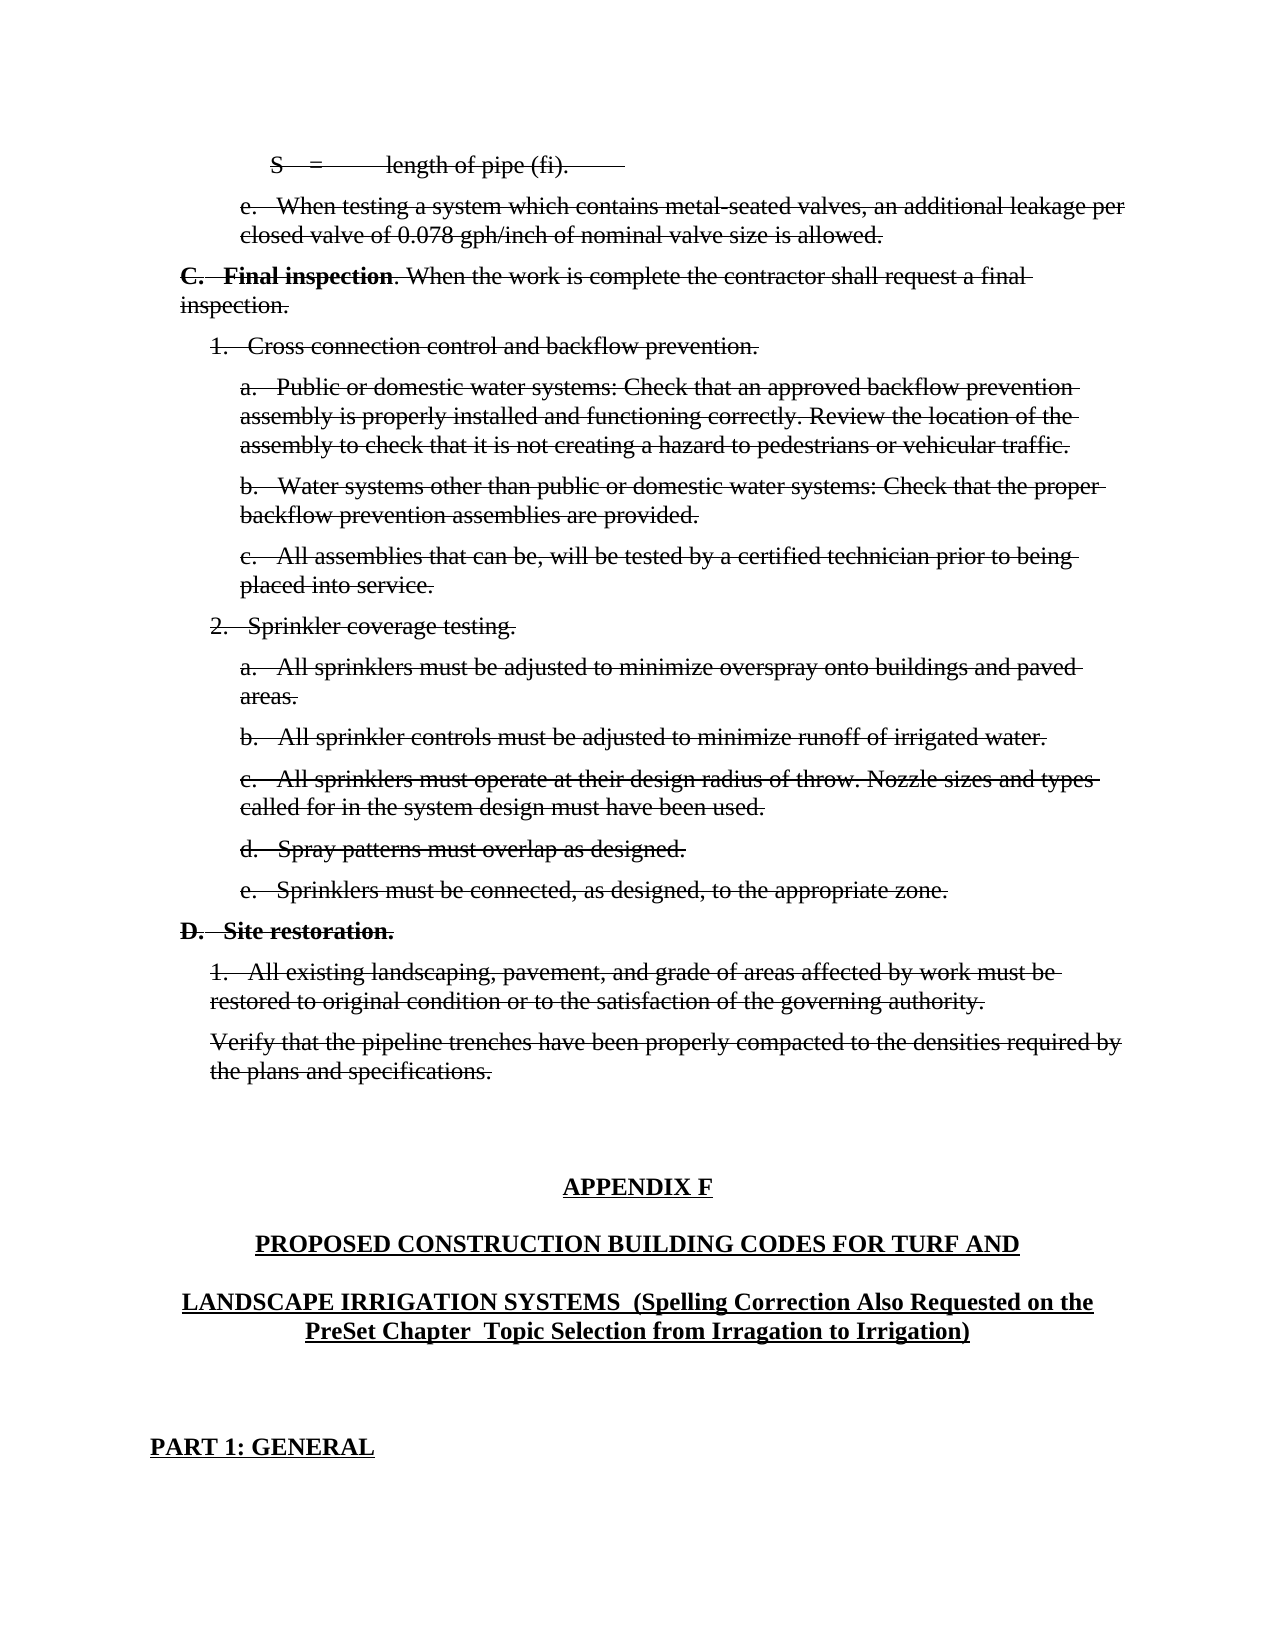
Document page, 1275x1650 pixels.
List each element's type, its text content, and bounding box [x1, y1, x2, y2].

text PART 1: GENERAL [150, 1432, 1125, 1461]
text b. All sprinkler controls must be adjusted to minimize runoff of irrigated water. [240, 722, 1125, 751]
text 1. All existing landscaping, pavement, and grade of areas affected by work must be restored to original condition or to the satisfaction of the governing authority. [210, 957, 1125, 1015]
text d. Spray patterns must overlap as designed. [240, 834, 1125, 862]
text e. When testing a system which contains metal-seated valves, an additional leakage per closed valve of 0.078 gph/inch of nominal valve size is allowed. [240, 208, 1125, 249]
text C. Final inspection. When the work is complete the contractor shall request a final inspection. [180, 261, 1125, 319]
text Verify that the pipeline trenches have been properly compacted to the densities required by the plans and specifications. [210, 1027, 1125, 1085]
text S = length of pipe (fi). [270, 150, 1125, 179]
text c. All sprinklers must operate at their design radius of throw. Nozzle sizes and types called for in the system design must have been used. [240, 764, 1125, 821]
text b. Water systems other than public or domestic water systems: Check that the proper backflow prevention assemblies are provided. [240, 471, 1125, 529]
text APPENDIX F [150, 1172, 1125, 1200]
text e. Sprinklers must be connected, as designed, to the appropriate zone. [240, 875, 1125, 904]
text PROPOSED CONSTRUCTION BUILDING CODES FOR TURF AND [150, 1229, 1125, 1258]
text D. Site restoration. [180, 916, 1125, 945]
text c. All assemblies that can be, will be tested by a certified technician prior to being placed into service. [240, 541, 1125, 599]
text LANDSCAPE IRRIGATION SYSTEMS (Spelling Correction Also Requested on the PreSet Chapter Topic Selection from Irragation to Irrigation) [150, 1287, 1125, 1345]
text a. Public or domestic water systems: Check that an approved backflow prevention assembly is properly installed and functioning correctly. Review the location of the assembly to check that it is not creating a hazard to pedestrians or vehicular traffic. [240, 372, 1125, 459]
text a. All sprinklers must be adjusted to minimize overspray onto buildings and paved areas. [240, 652, 1125, 710]
text e. When testing a system which contains metal-seated valves, an additional leakage per closed valve of 0.078 gph/inch of nominal valve size is allowed. [240, 191, 1125, 207]
text 1. Cross connection control and backflow prevention. [210, 331, 1125, 360]
text 2. Sprinkler coverage testing. [210, 611, 1125, 640]
